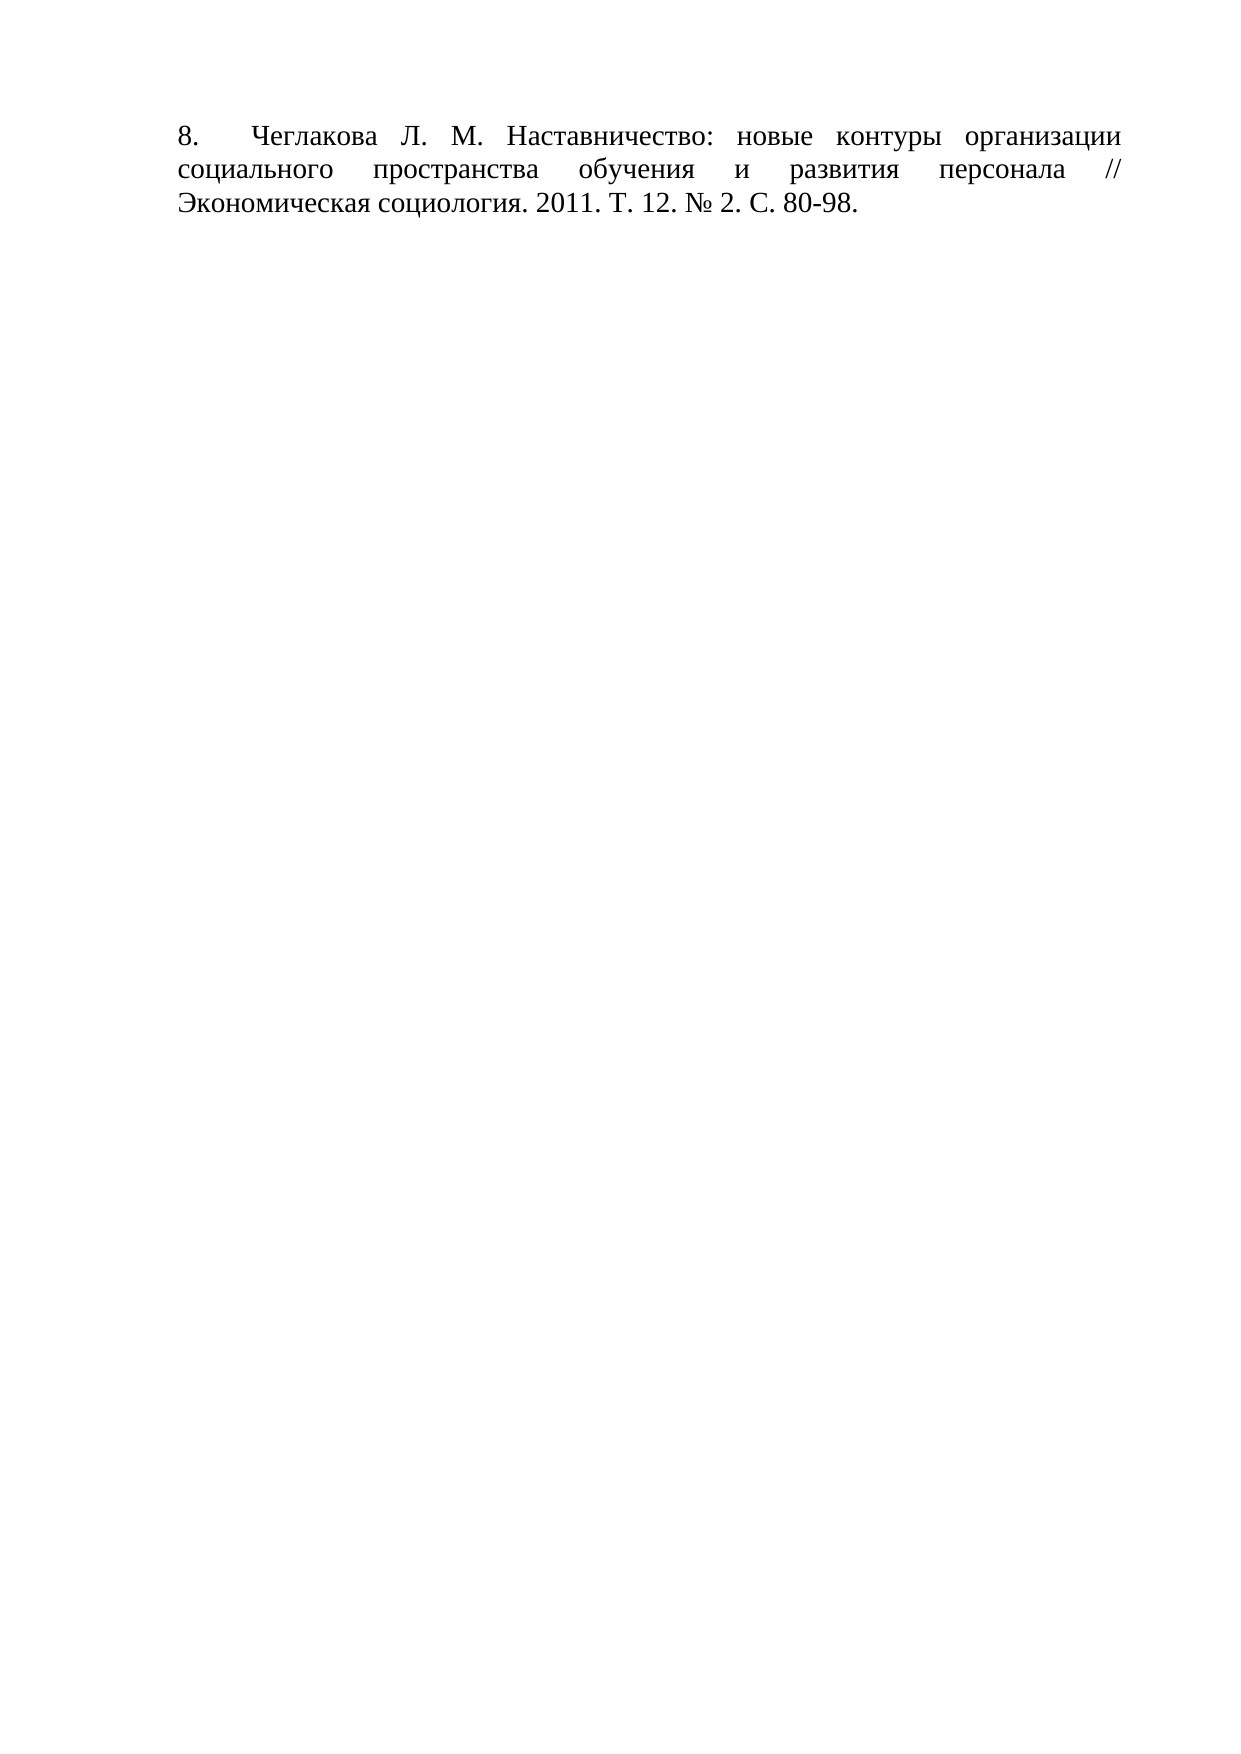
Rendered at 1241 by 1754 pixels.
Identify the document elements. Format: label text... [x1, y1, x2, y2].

list Чеглакова Л. М. Наставничество: новые контуры организации социального пространства обучения и развития персонала // Экономическая социология. 2011. Т. 12. № 2. С. 80-98. [177, 118, 1122, 219]
